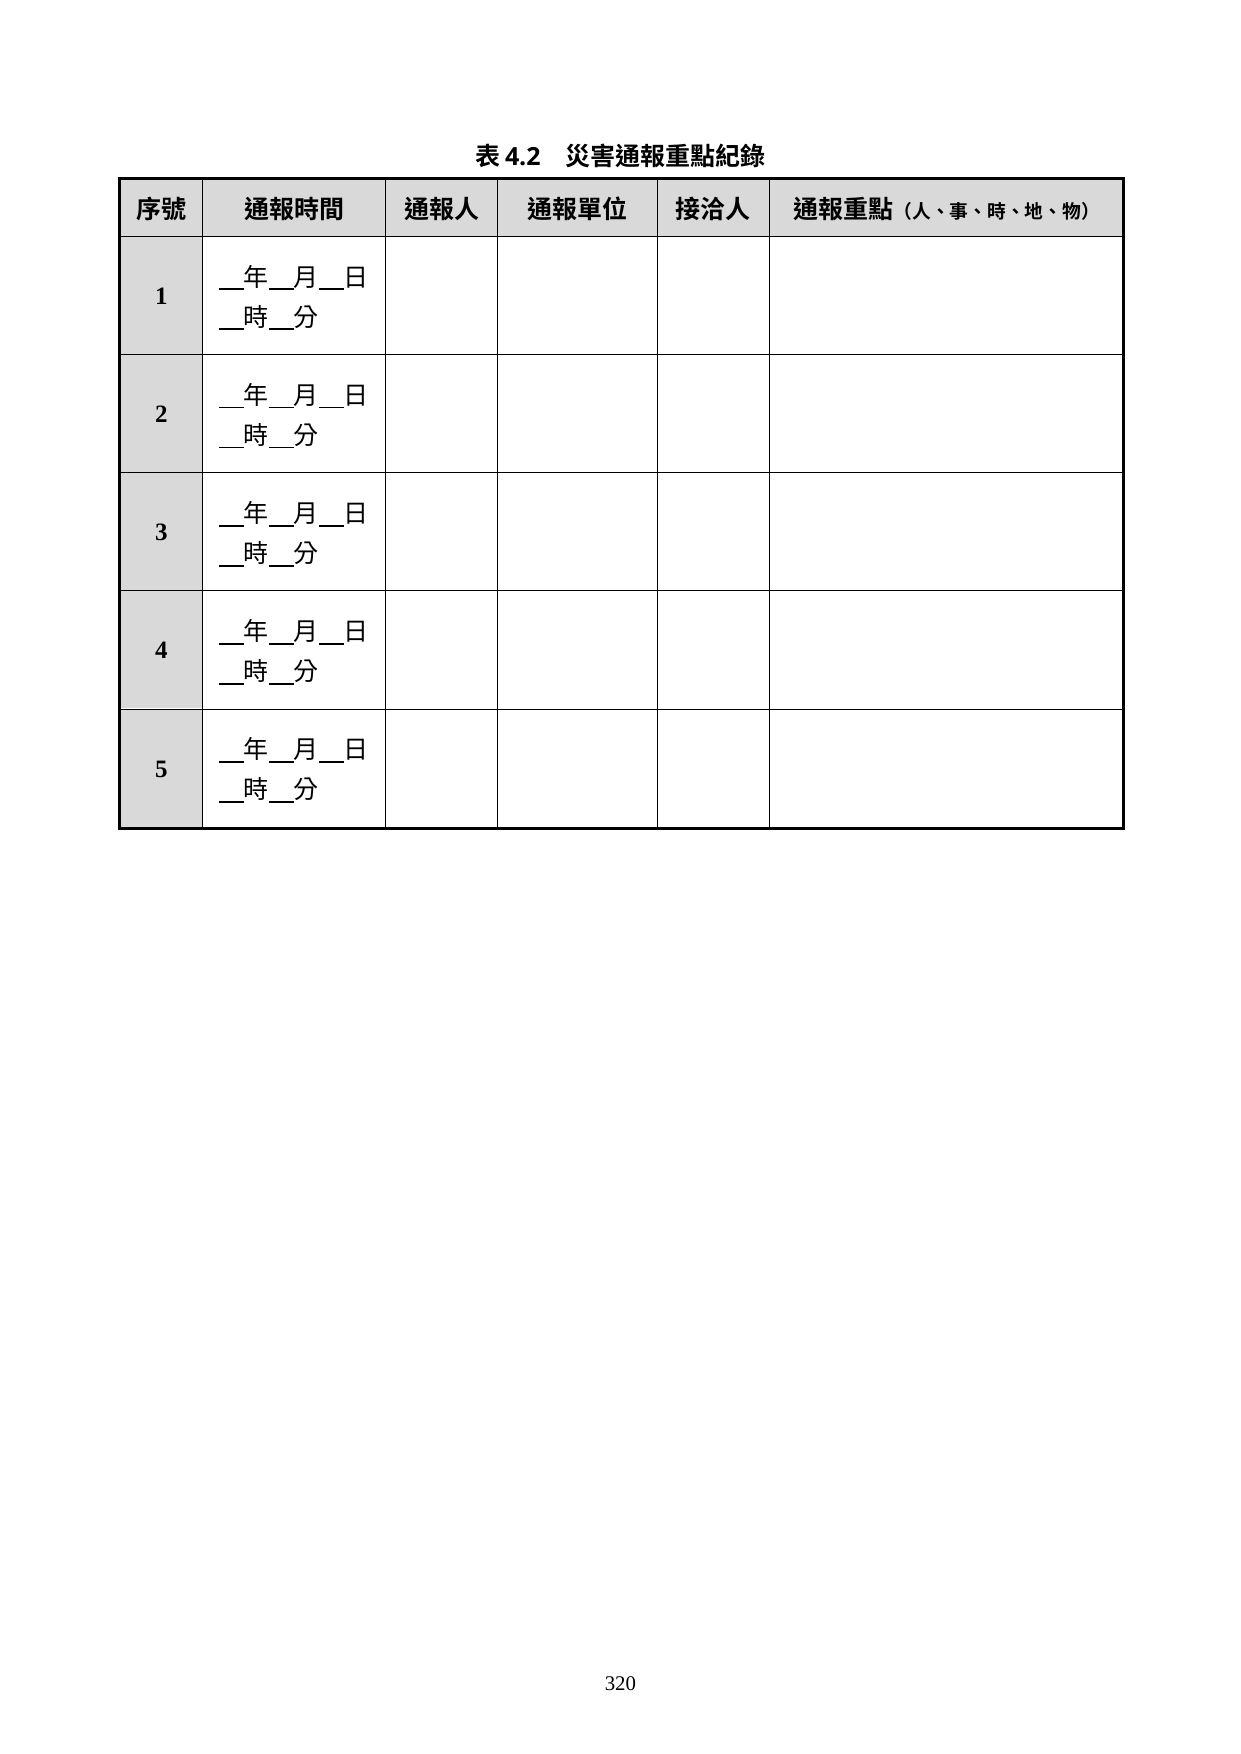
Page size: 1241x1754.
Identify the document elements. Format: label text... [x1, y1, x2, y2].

table_cell [658, 710, 769, 827]
table_cell [770, 473, 1122, 590]
table_cell [498, 710, 657, 827]
table_cell 3 [121, 473, 202, 590]
table_cell 1 [121, 237, 202, 354]
table_cell [386, 237, 497, 354]
table_cell [770, 237, 1122, 354]
table_cell [498, 355, 657, 472]
table_cell [658, 355, 769, 472]
table_cell 5 [121, 710, 202, 827]
table_cell [386, 355, 497, 472]
table_header 通報單位 [498, 180, 657, 236]
table_cell 年 月 日 時 分 [203, 710, 385, 827]
table_cell [386, 591, 497, 708]
table_cell [658, 591, 769, 708]
table_cell [770, 591, 1122, 708]
table_cell [770, 710, 1122, 827]
table_cell [658, 473, 769, 590]
text 表4.2 災害通報重點紀錄 [118, 137, 1122, 173]
table_cell [770, 355, 1122, 472]
table_header 通報重點（人、事、時、地、物） [770, 180, 1122, 236]
table_cell 4 [121, 591, 202, 708]
table_cell [658, 237, 769, 354]
table_cell 年 月 日 時 分 [203, 591, 385, 708]
table_cell [386, 473, 497, 590]
table_header 通報時間 [203, 180, 385, 236]
table_header 通報人 [386, 180, 497, 236]
table_header 序號 [121, 180, 202, 236]
table_header 接洽人 [658, 180, 769, 236]
table_cell 年 月 日 時 分 [203, 355, 385, 472]
table_cell [386, 710, 497, 827]
table_cell 2 [121, 355, 202, 472]
table_cell 年 月 日 時 分 [203, 473, 385, 590]
table_cell [498, 237, 657, 354]
table_cell [498, 591, 657, 708]
table_cell 年 月 日 時 分 [203, 237, 385, 354]
table_cell [498, 473, 657, 590]
